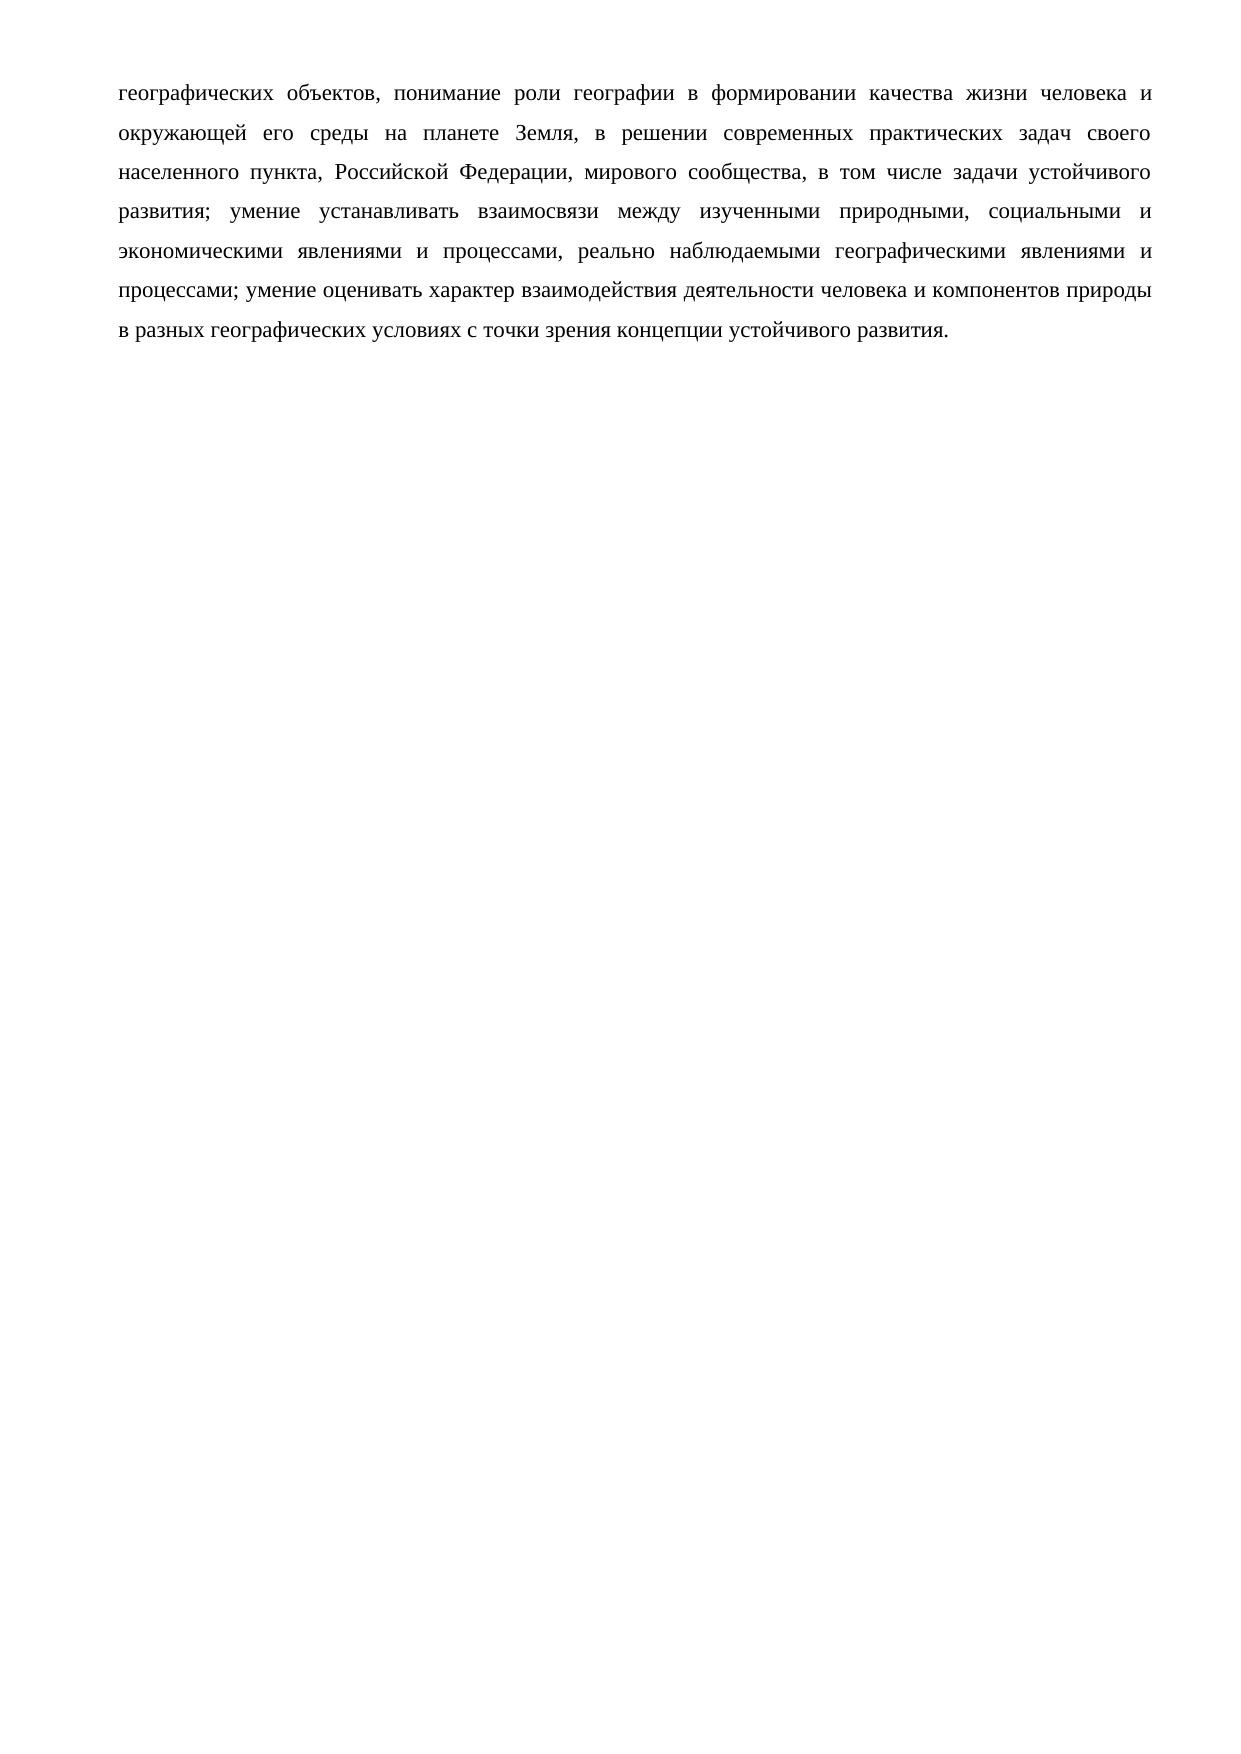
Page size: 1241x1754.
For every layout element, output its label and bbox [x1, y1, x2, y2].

text [118, 79, 1152, 342]
